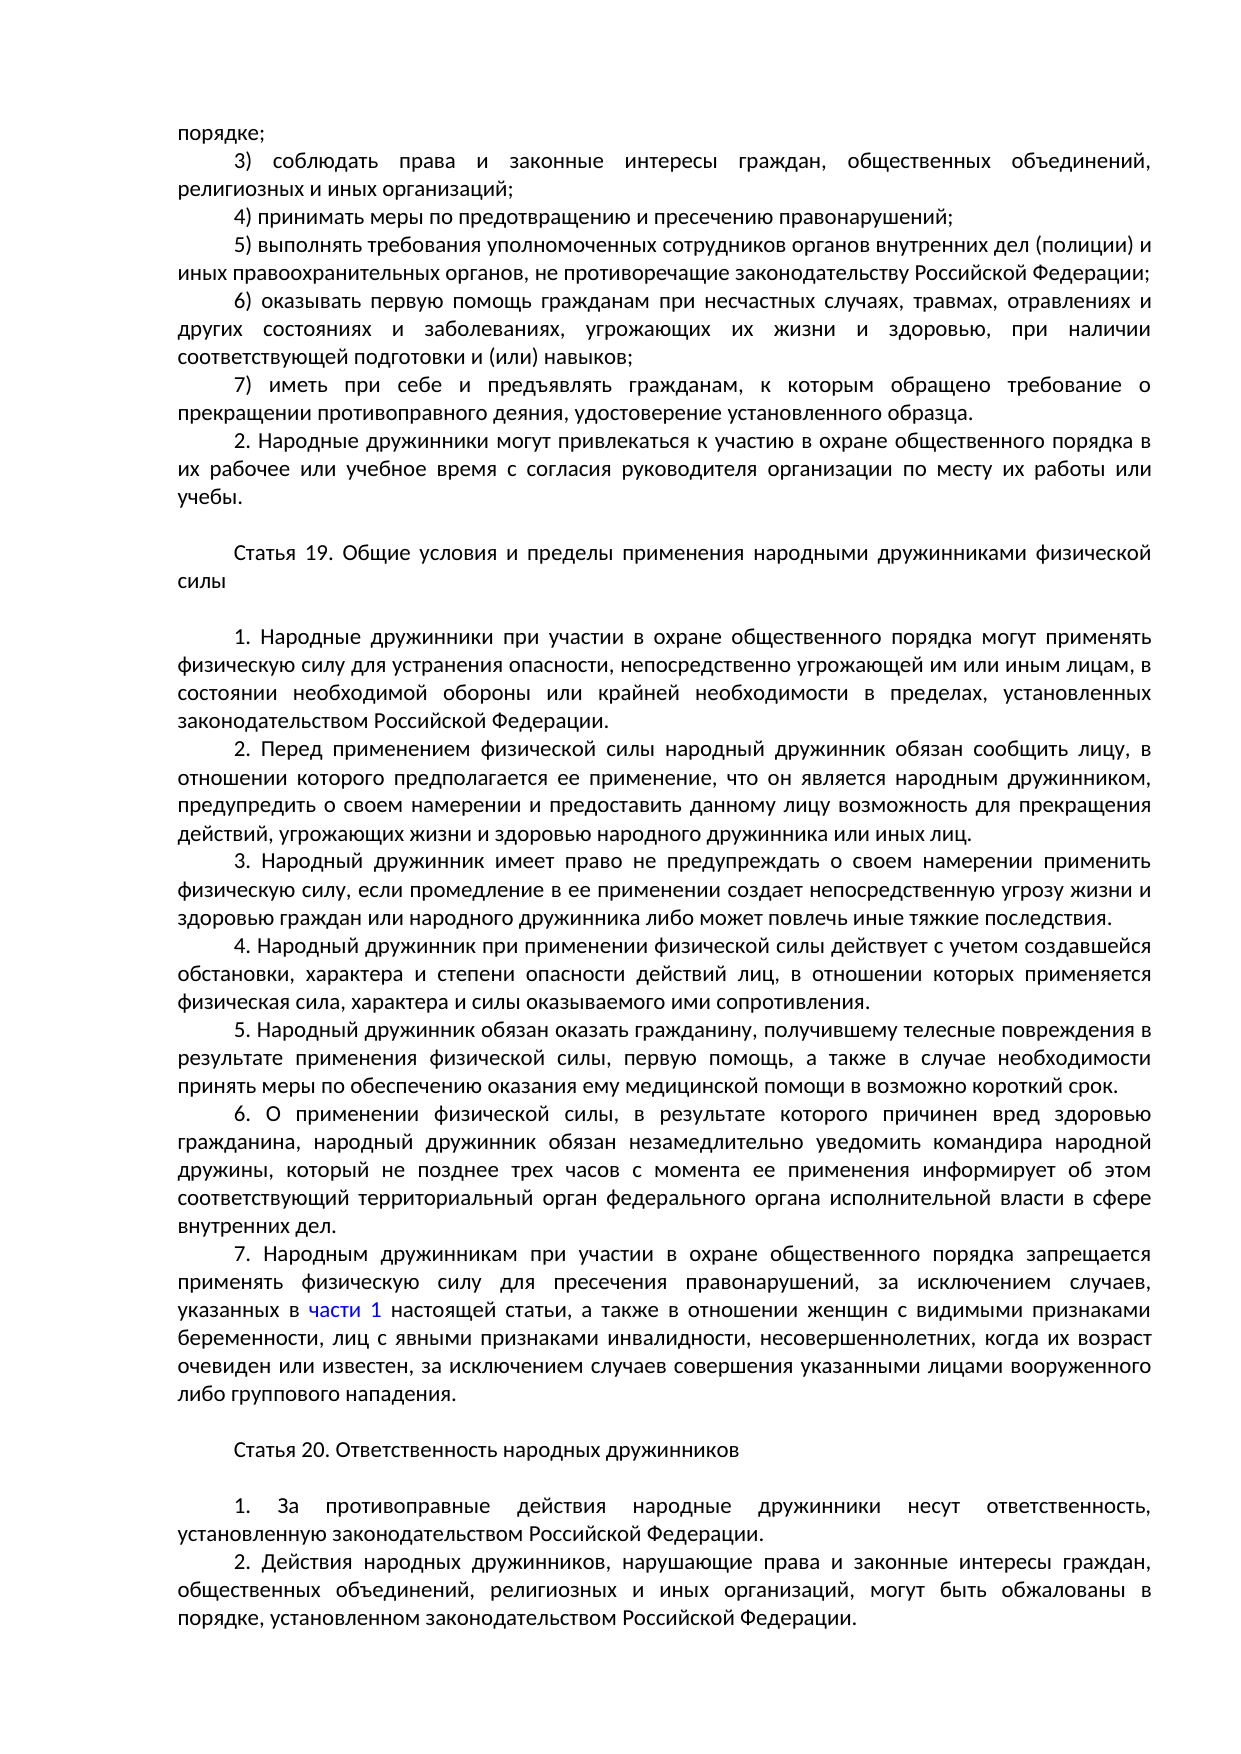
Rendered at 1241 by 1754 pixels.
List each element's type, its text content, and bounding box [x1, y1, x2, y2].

text 1. Народные дружинники при участии в охране общественного порядка могут применять физическую силу для устранения опасности, непосредственно угрожающей им или иным лицам, в состоянии необходимой обороны или крайней необходимости в пределах, установленных законодательством Российской Федерации. [177, 622, 1152, 734]
text 1. За противоправные действия народные дружинники несут ответственность, установленную законодательством Российской Федерации. [177, 1491, 1152, 1547]
text 3) соблюдать права и законные интересы граждан, общественных объединений, религиозных и иных организаций; [177, 146, 1152, 202]
text 4. Народный дружинник при применении физической силы действует с учетом создавшейся обстановки, характера и степени опасности действий лиц, в отношении которых применяется физическая сила, характера и силы оказываемого ими сопротивления. [177, 931, 1152, 1015]
text Статья 20. Ответственность народных дружинников [177, 1435, 1152, 1463]
text Статья 19. Общие условия и пределы применения народными дружинниками физической силы [177, 538, 1152, 594]
text 2. Народные дружинники могут привлекаться к участию в охране общественного порядка в их рабочее или учебное время с согласия руководителя организации по месту их работы или учебы. [177, 426, 1152, 510]
text 2. Действия народных дружинников, нарушающие права и законные интересы граждан, общественных объединений, религиозных и иных организаций, могут быть обжалованы в порядке, установленном законодательством Российской Федерации. [177, 1547, 1152, 1631]
text 5. Народный дружинник обязан оказать гражданину, получившему телесные повреждения в результате применения физической силы, первую помощь, а также в случае необходимости принять меры по обеспечению оказания ему медицинской помощи в возможно короткий срок. [177, 1015, 1152, 1099]
text 5) выполнять требования уполномоченных сотрудников органов внутренних дел (полиции) и иных правоохранительных органов, не противоречащие законодательству Российской Федерации; [177, 230, 1152, 286]
text 4) принимать меры по предотвращению и пресечению правонарушений; [177, 202, 1152, 230]
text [177, 118, 1152, 146]
text 2. Перед применением физической силы народный дружинник обязан сообщить лицу, в отношении которого предполагается ее применение, что он является народным дружинником, предупредить о своем намерении и предоставить данному лицу возможность для прекращения действий, угрожающих жизни и здоровью народного дружинника или иных лиц. [177, 734, 1152, 847]
text 7. Народным дружинникам при участии в охране общественного порядка запрещается применять физическую силу для пресечения правонарушений, за исключением случаев, указанных в части 1 настоящей статьи, а также в отношении женщин с видимыми признаками беременности, лиц с явными признаками инвалидности, несовершеннолетних, когда их возраст очевиден или известен, за исключением случаев совершения указанными лицами вооруженного либо группового нападения. [177, 1239, 1152, 1407]
text 7) иметь при себе и предъявлять гражданам, к которым обращено требование о прекращении противоправного деяния, удостоверение установленного образца. [177, 370, 1152, 426]
text 6) оказывать первую помощь гражданам при несчастных случаях, травмах, отравлениях и других состояниях и заболеваниях, угрожающих их жизни и здоровью, при наличии соответствующей подготовки и (или) навыков; [177, 286, 1152, 370]
text 3. Народный дружинник имеет право не предупреждать о своем намерении применить физическую силу, если промедление в ее применении создает непосредственную угрозу жизни и здоровью граждан или народного дружинника либо может повлечь иные тяжкие последствия. [177, 847, 1152, 931]
text 6. О применении физической силы, в результате которого причинен вред здоровью гражданина, народный дружинник обязан незамедлительно уведомить командира народной дружины, который не позднее трех часов с момента ее применения информирует об этом соответствующий территориальный орган федерального органа исполнительной власти в сфере внутренних дел. [177, 1099, 1152, 1239]
